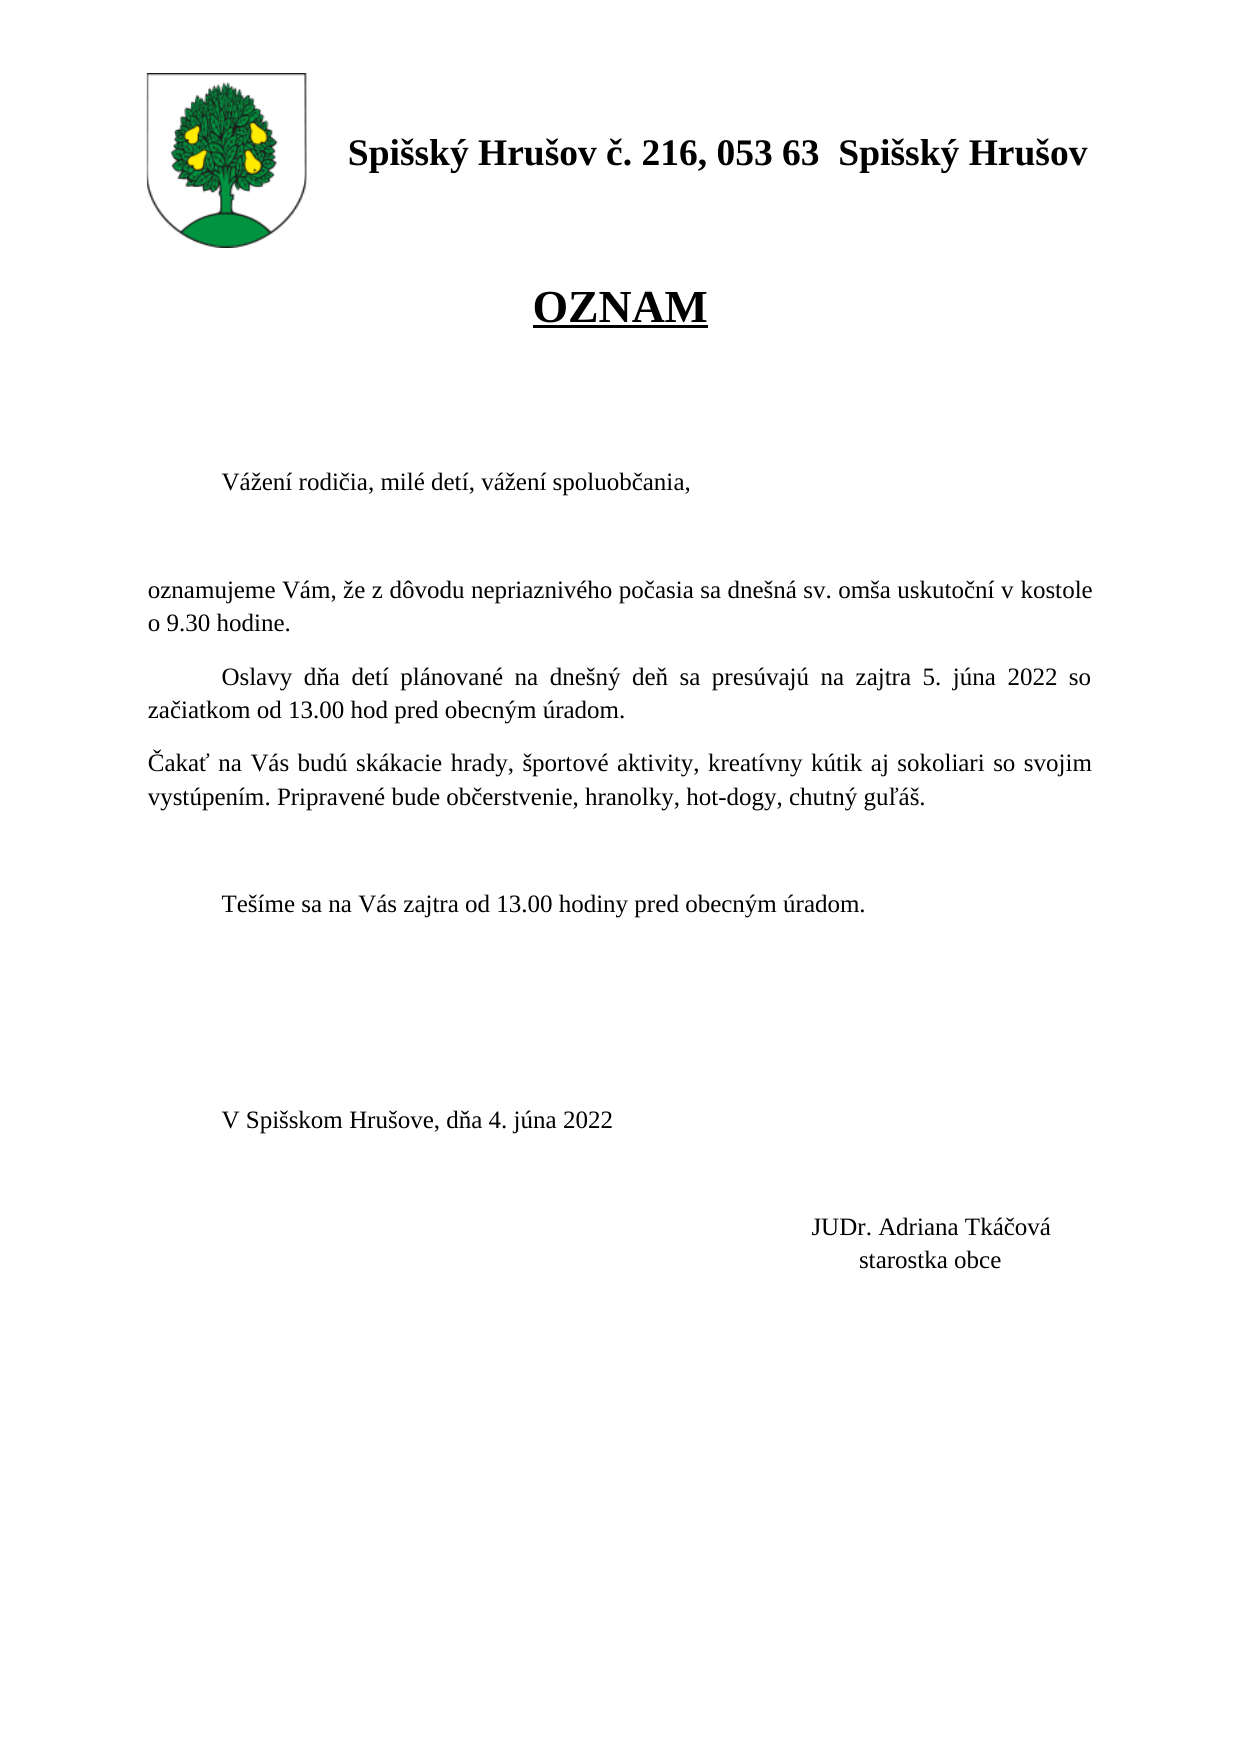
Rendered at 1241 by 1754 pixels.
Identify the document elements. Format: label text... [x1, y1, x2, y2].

text Tešíme sa na Vás zajtra od 13.00 hodiny pred obecným úradom. [148, 889, 1093, 918]
text OZNAM [148, 280, 1093, 332]
picture [146, 73, 307, 248]
text Oslavy dňa detí plánované na dnešný deň sa presúvajú na zajtra 5. júna 2022 so začiatkom od 13.00 hod pred obecným úradom. [148, 662, 1093, 723]
text oznamujeme Vám, že z dôvodu nepriaznivého počasia sa dnešná sv. omša uskutoční v kostole o 9.30 hodine. [148, 575, 1093, 637]
text Vážení rodičia, milé detí, vážení spoluobčania, [148, 467, 1093, 496]
text Čakať na Vás budú skákacie hrady, športové aktivity, kreatívny kútik aj sokoliari so svojim vystúpením. Pripravené bude občerstvenie, hranolky, hot-dogy, chutný guľáš. [148, 748, 1093, 810]
text V Spišskom Hrušove, dňa 4. júna 2022 [148, 1105, 1093, 1133]
text starostka obce [148, 1245, 1093, 1274]
text JUDr. Adriana Tkáčová [148, 1212, 1093, 1241]
